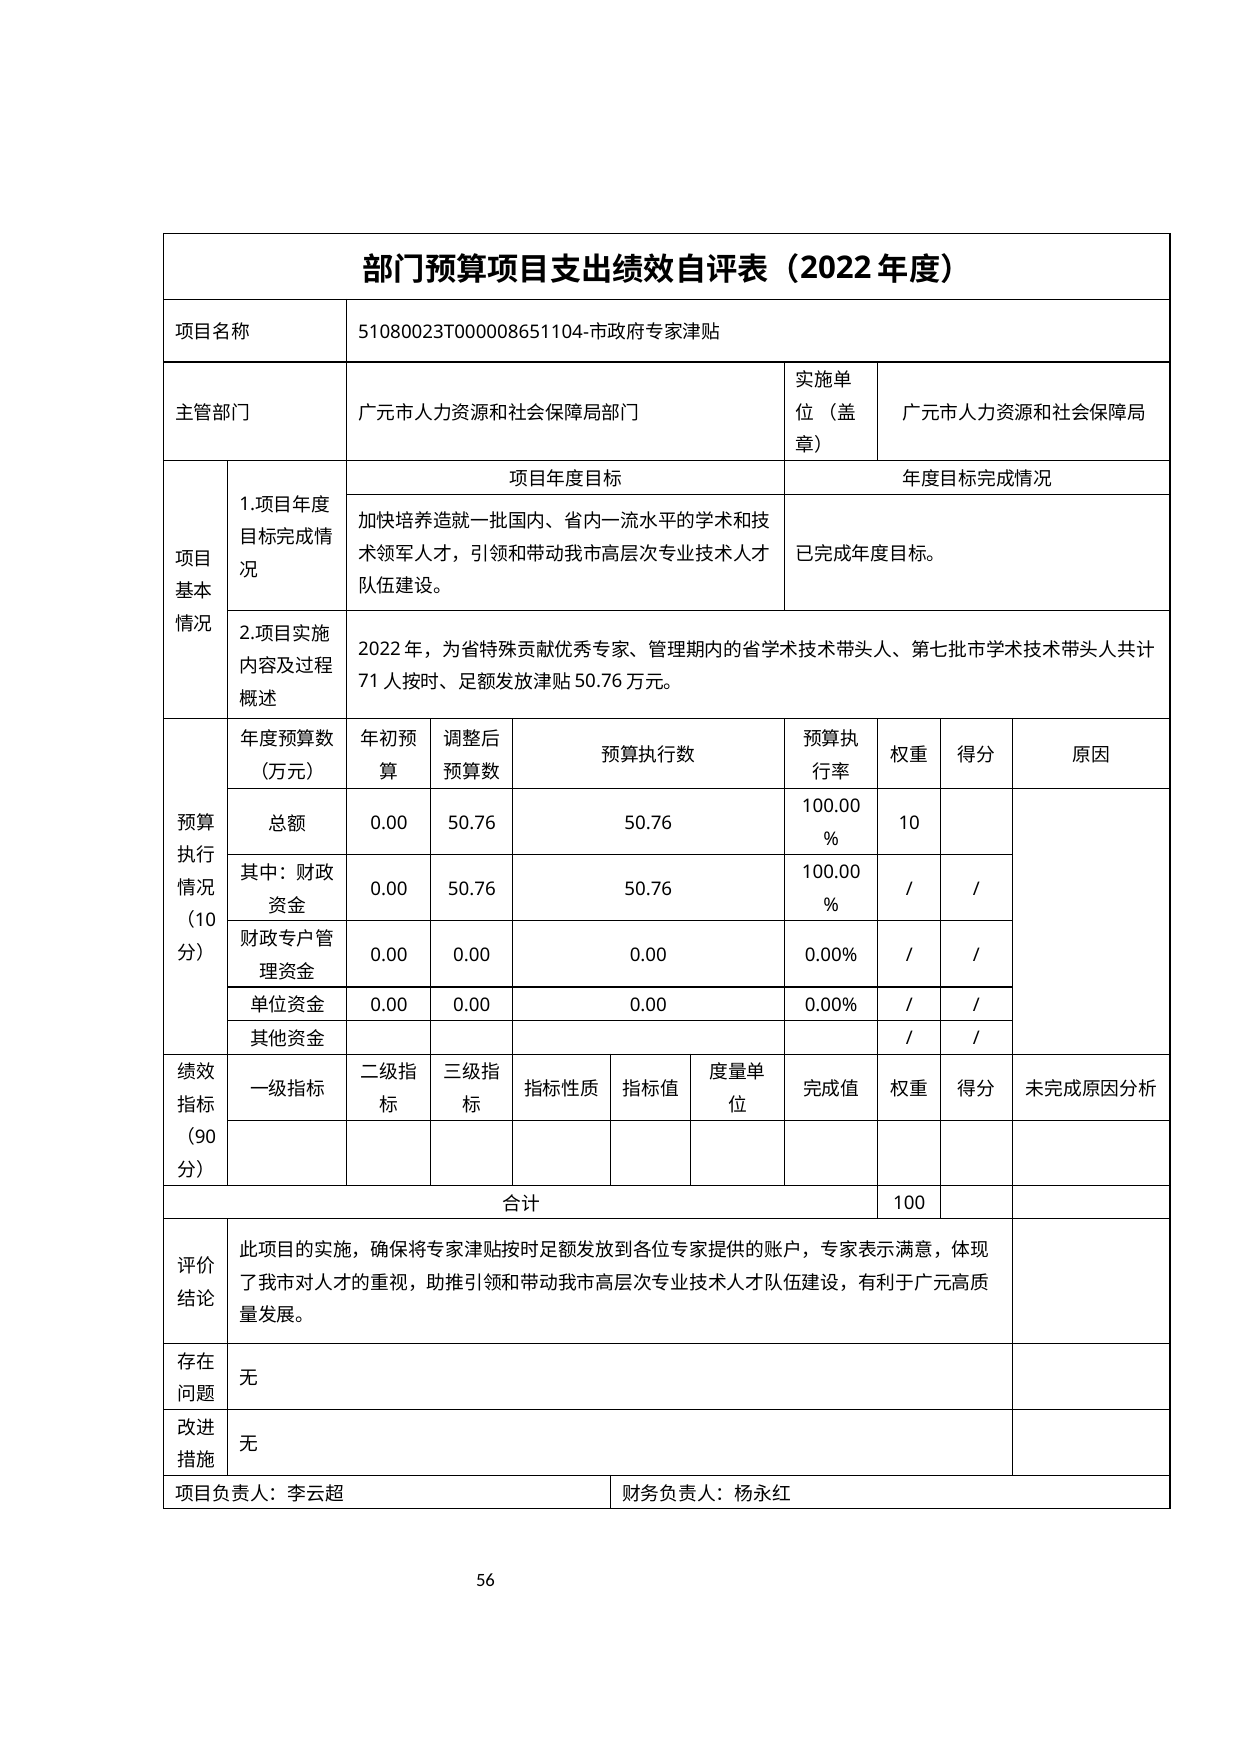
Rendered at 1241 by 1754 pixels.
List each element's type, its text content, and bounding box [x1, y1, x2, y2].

table_cell 原因 [1013, 719, 1169, 788]
table_cell 预算执行率 [785, 719, 877, 788]
table_cell 三级指标 [431, 1055, 512, 1119]
table_cell / [941, 921, 1012, 986]
table_cell [347, 1021, 430, 1053]
table_cell 加快培养造就一批国内、省内一流水平的学术和技术领军人才，引领和带动我市高层次专业技术人才队伍建设。 [347, 495, 784, 610]
table_cell [513, 1121, 610, 1184]
table_cell 调整后预算数 [431, 719, 512, 788]
table_cell [1013, 1219, 1169, 1343]
table_cell 年初预算 [347, 719, 430, 788]
table_cell 50.76 [431, 855, 512, 920]
table_cell 0.00 [513, 988, 784, 1020]
table_cell 0.00 [347, 789, 430, 854]
table_cell 0.00 [347, 988, 430, 1020]
table_cell [513, 1021, 784, 1053]
table_cell 50.76 [513, 855, 784, 920]
table_cell / [878, 988, 940, 1020]
table_header 部门预算项目支出绩效自评表（2022年度） [164, 234, 1169, 299]
table_cell 2.项目实施内容及过程概述 [228, 611, 346, 718]
table_cell 指标性质 [513, 1055, 610, 1119]
table_cell 年度预算数（万元） [228, 719, 346, 788]
table_cell 得分 [941, 1055, 1012, 1119]
table_cell 项目基本情况 [164, 461, 227, 718]
table_cell [941, 789, 1012, 854]
table_cell / [878, 1021, 940, 1053]
table_cell [431, 1121, 512, 1184]
table_cell 100.00% [785, 855, 877, 920]
table_cell 0.00 [347, 921, 430, 986]
table_cell 绩效指标（90分） [164, 1055, 227, 1184]
table_cell 财务负责人：杨永红 [611, 1476, 1169, 1508]
table_cell 总额 [228, 789, 346, 854]
table_cell / [941, 988, 1012, 1020]
table_cell 此项目的实施，确保将专家津贴按时足额发放到各位专家提供的账户，专家表示满意，体现了我市对人才的重视，助推引领和带动我市高层次专业技术人才队伍建设，有利于广元高质量发展。 [228, 1219, 1012, 1343]
table_cell / [878, 921, 940, 986]
table_cell [785, 1021, 877, 1053]
table_cell 指标值 [611, 1055, 690, 1119]
table_cell 50.76 [431, 789, 512, 854]
table_cell 财政专户管理资金 [228, 921, 346, 986]
table_cell [611, 1121, 690, 1184]
table_cell 2022年，为省特殊贡献优秀专家、管理期内的省学术技术带头人、第七批市学术技术带头人共计71人按时、足额发放津贴50.76万元。 [347, 611, 1169, 718]
table_cell 得分 [941, 719, 1012, 788]
table_cell [431, 1021, 512, 1053]
table_cell / [878, 855, 940, 920]
table_cell [1013, 1121, 1169, 1184]
table_cell [878, 1121, 940, 1184]
table_cell 年度目标完成情况 [785, 461, 1169, 493]
table_cell 100 [878, 1186, 940, 1218]
table_cell 0.00 [347, 855, 430, 920]
table_cell 权重 [878, 1055, 940, 1119]
table_cell 0.00% [785, 921, 877, 986]
table_cell 主管部门 [164, 363, 346, 460]
table_cell [941, 1121, 1012, 1184]
table_cell 合计 [164, 1186, 877, 1218]
table_cell 50.76 [513, 789, 784, 854]
table_cell [691, 1121, 784, 1184]
table_cell 实施单位 （盖章） [785, 363, 877, 460]
table_cell 广元市人力资源和社会保障局部门 [347, 363, 784, 460]
table_cell / [941, 855, 1012, 920]
table_cell 项目年度目标 [347, 461, 784, 493]
table_cell 其他资金 [228, 1021, 346, 1053]
table_cell 项目名称 [164, 300, 346, 361]
table_cell 单位资金 [228, 988, 346, 1020]
table_cell 已完成年度目标。 [785, 495, 1169, 610]
table_cell 广元市人力资源和社会保障局 [878, 363, 1169, 460]
table_cell 0.00 [513, 921, 784, 986]
table_cell [1013, 1344, 1169, 1409]
table_cell 0.00 [431, 921, 512, 986]
table_cell [1013, 789, 1169, 1053]
table_cell 100.00% [785, 789, 877, 854]
table_cell 完成值 [785, 1055, 877, 1119]
table_cell 预算执行情况（10分） [164, 719, 227, 1053]
table_cell 二级指标 [347, 1055, 430, 1119]
table_cell [228, 1121, 346, 1184]
table_cell 无 [228, 1344, 1012, 1409]
table_cell 1.项目年度目标完成情况 [228, 461, 346, 610]
table_cell 度量单位 [691, 1055, 784, 1119]
table_cell [1013, 1410, 1169, 1475]
table_cell 0.00% [785, 988, 877, 1020]
table_cell 存在问题 [164, 1344, 227, 1409]
table_cell 改进措施 [164, 1410, 227, 1475]
table_cell 51080023T000008651104-市政府专家津贴 [347, 300, 1169, 361]
table_cell 其中：财政资金 [228, 855, 346, 920]
table_cell [1013, 1186, 1169, 1218]
table_cell 权重 [878, 719, 940, 788]
table_cell 10 [878, 789, 940, 854]
table_cell 无 [228, 1410, 1012, 1475]
table_cell 评价结论 [164, 1219, 227, 1343]
table_cell [941, 1186, 1012, 1218]
table_cell 项目负责人：李云超 [164, 1476, 610, 1508]
table_cell / [941, 1021, 1012, 1053]
table_cell 0.00 [431, 988, 512, 1020]
table_cell [785, 1121, 877, 1184]
table_cell 预算执行数 [513, 719, 784, 788]
table_cell [347, 1121, 430, 1184]
table_cell 一级指标 [228, 1055, 346, 1119]
table_cell 未完成原因分析 [1013, 1055, 1169, 1119]
